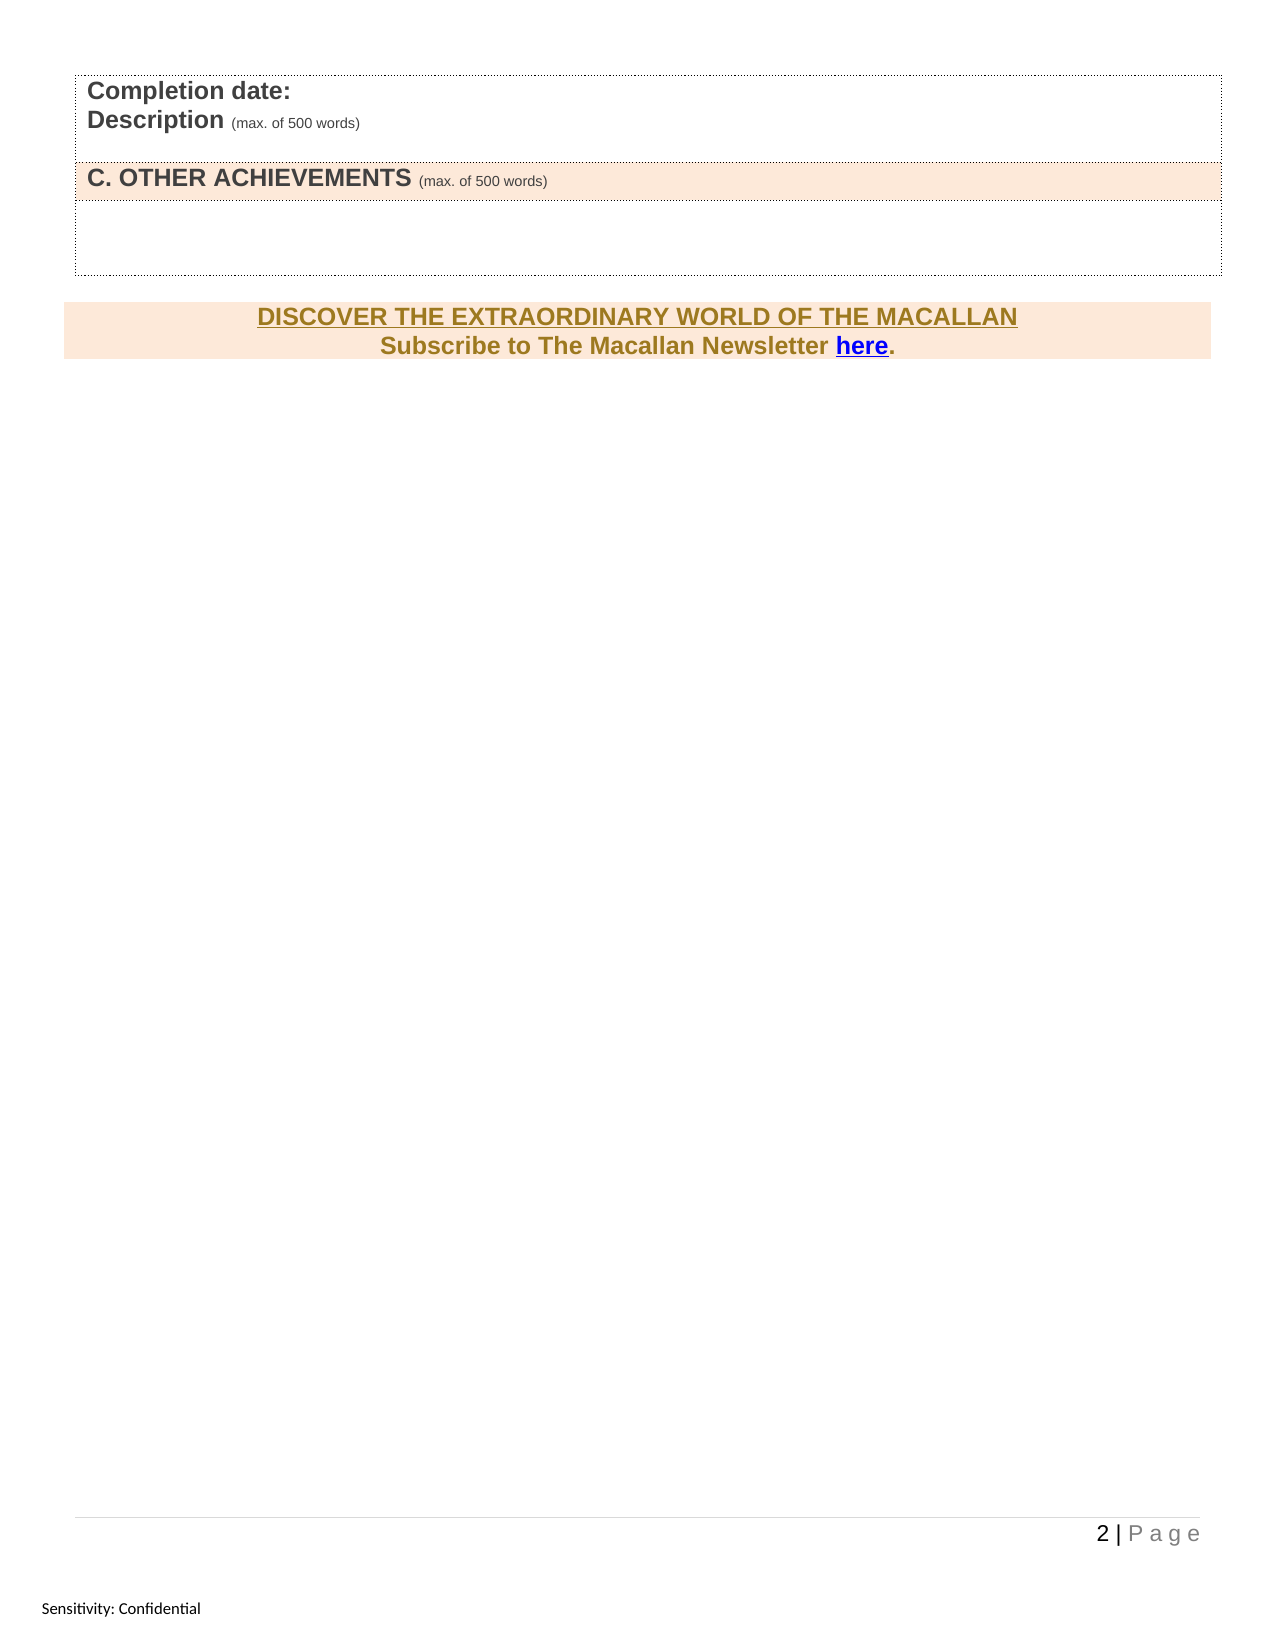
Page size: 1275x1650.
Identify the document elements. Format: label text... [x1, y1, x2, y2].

table_cell C. OTHER ACHIEVEMENTS (max. of 500 words) [76, 162, 1221, 200]
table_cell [76, 75, 1221, 162]
table_header DISCOVER THE EXTRAORDINARY WORLD OF THE MACALLAN Subscribe to The Macallan Newsletter here. [64, 302, 1211, 359]
table_cell [76, 200, 1221, 275]
